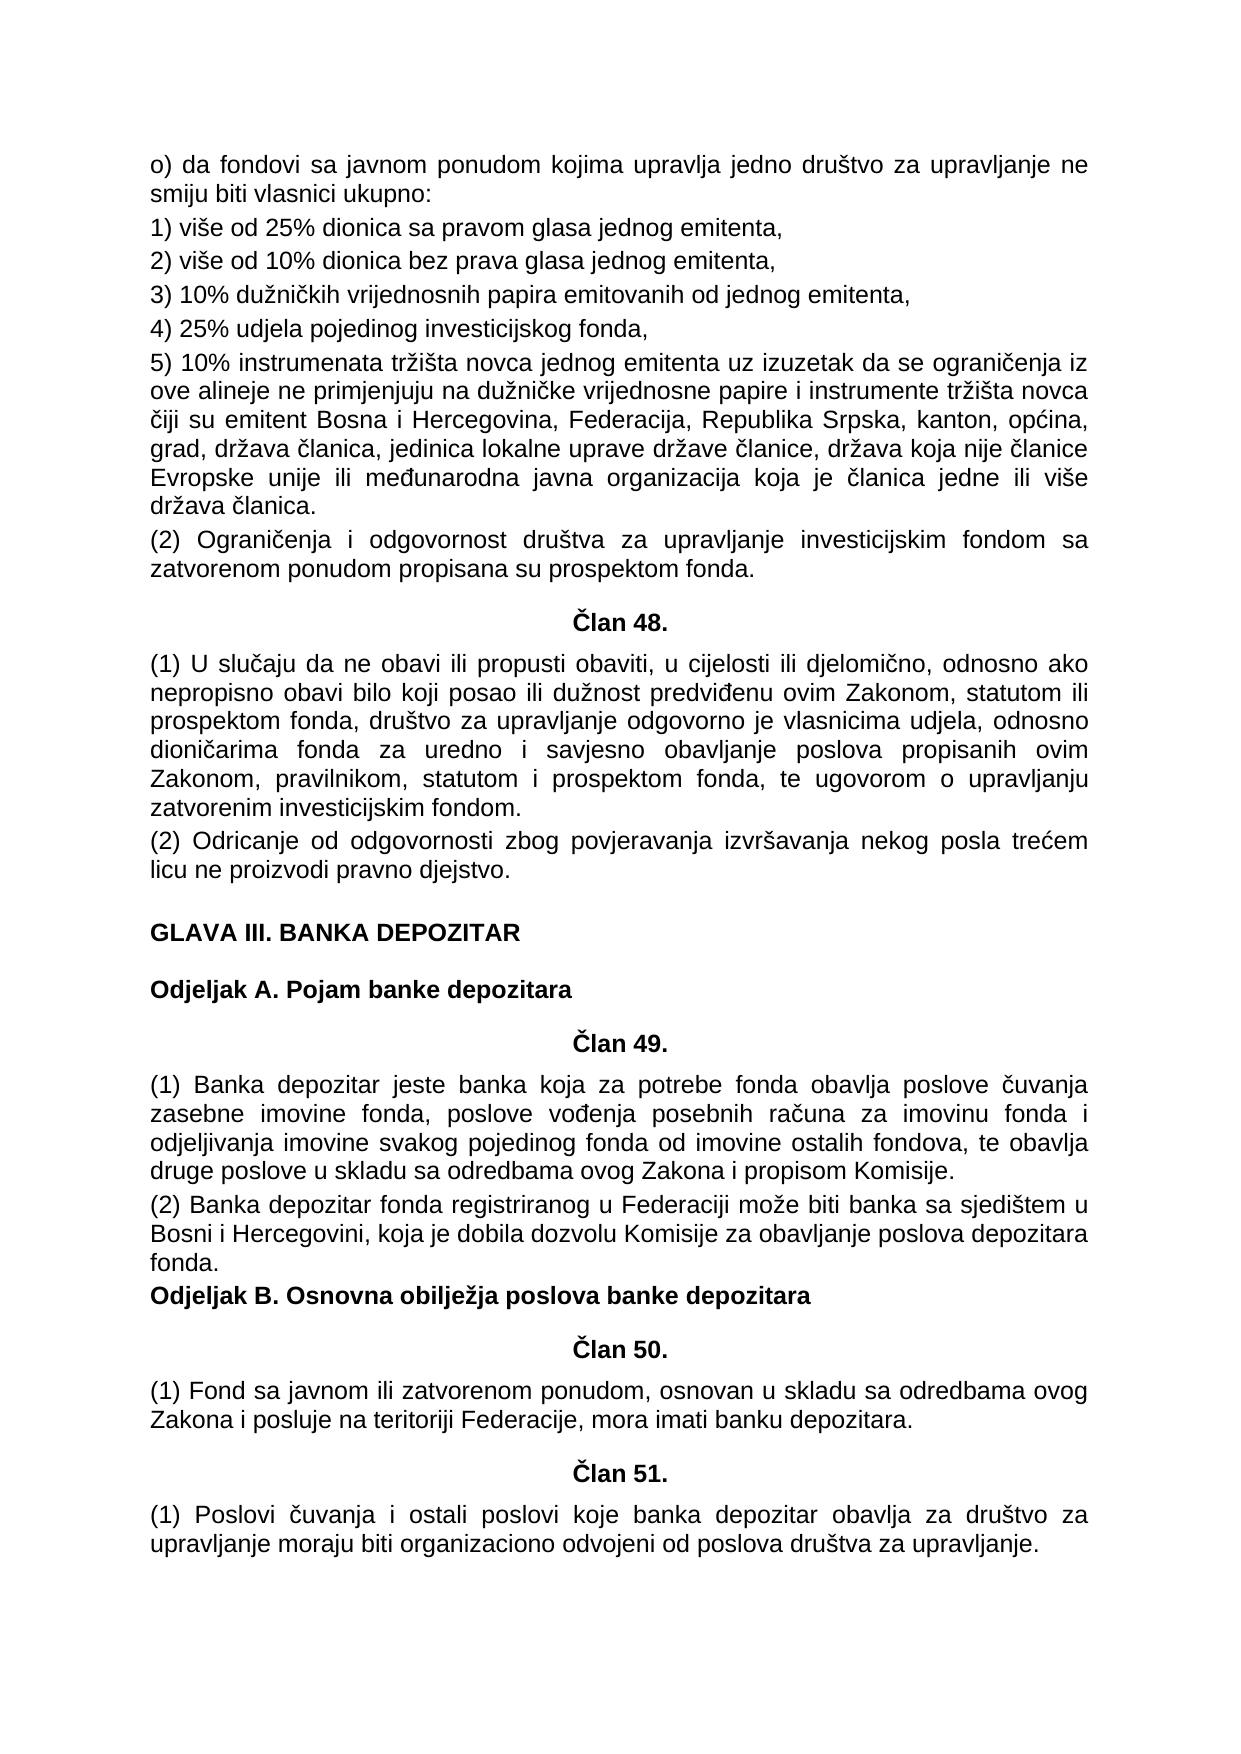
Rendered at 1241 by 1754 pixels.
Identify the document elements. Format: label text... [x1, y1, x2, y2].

text Odjeljak A. Pojam banke depozitara [150, 975, 1090, 1004]
text (2) Odricanje od odgovornosti zbog povjeravanja izvršavanja nekog posla trećem licu ne proizvodi pravno djejstvo. [150, 826, 1090, 884]
text Član 50. [150, 1335, 1090, 1364]
text Član 48. [150, 607, 1090, 636]
text 4) 25% udjela pojedinog investicijskog fonda, [150, 314, 1090, 342]
text 5) 10% instrumenata tržišta novca jednog emitenta uz izuzetak da se ograničenja iz ove alineje ne primjenjuju na dužničke vrijednosne papire i instrumente tržišta novca čiji su emitent Bosna i Hercegovina, Federacija, Republika Srpska, kanton, općina, grad, država članica, jedinica lokalne uprave države članice, država koja nije članice Evropske unije ili međunarodna javna organizacija koja je članica jedne ili više država članica. [150, 347, 1090, 520]
text 3) 10% dužničkih vrijednosnih papira emitovanih od jednog emitenta, [150, 280, 1090, 309]
text 1) više od 25% dionica sa pravom glasa jednog emitenta, [150, 212, 1090, 241]
text (1) Fond sa javnom ili zatvorenom ponudom, osnovan u skladu sa odredbama ovog Zakona i posluje na teritoriji Federacije, mora imati banku depozitara. [150, 1376, 1090, 1434]
text GLAVA III. BANKA DEPOZITAR [150, 917, 1090, 946]
text Član 51. [150, 1459, 1090, 1487]
text (1) U slučaju da ne obavi ili propusti obaviti, u cijelosti ili djelomično, odnosno ako nepropisno obavi bilo koji posao ili dužnost predviđenu ovim Zakonom, statutom ili prospektom fonda, društvo za upravljanje odgovorno je vlasnicima udjela, odnosno dioničarima fonda za uredno i savjesno obavljanje poslova propisanih ovim Zakonom, pravilnikom, statutom i prospektom fonda, te ugovorom o upravljanju zatvorenim investicijskim fondom. [150, 649, 1090, 821]
text (2) Banka depozitar fonda registriranog u Federaciji može biti banka sa sjedištem u Bosni i Hercegovini, koja je dobila dozvolu Komisije za obavljanje poslova depozitara fonda. [150, 1190, 1090, 1276]
text (1) Poslovi čuvanja i ostali poslovi koje banka depozitar obavlja za društvo za upravljanje moraju biti organizaciono odvojeni od poslova društva za upravljanje. [150, 1500, 1090, 1557]
text o) da fondovi sa javnom ponudom kojima upravlja jedno društvo za upravljanje ne smiju biti vlasnici ukupno: [150, 150, 1090, 207]
text Član 49. [150, 1029, 1090, 1057]
text (1) Banka depozitar jeste banka koja za potrebe fonda obavlja poslove čuvanja zasebne imovine fonda, poslove vođenja posebnih računa za imovinu fonda i odjeljivanja imovine svakog pojedinog fonda od imovine ostalih fondova, te obavlja druge poslove u skladu sa odredbama ovog Zakona i propisom Komisije. [150, 1070, 1090, 1185]
text 2) više od 10% dionica bez prava glasa jednog emitenta, [150, 246, 1090, 275]
text (2) Ograničenja i odgovornost društva za upravljanje investicijskim fondom sa zatvorenom ponudom propisana su prospektom fonda. [150, 525, 1090, 582]
text Odjeljak B. Osnovna obilježja poslova banke depozitara [150, 1281, 1090, 1310]
